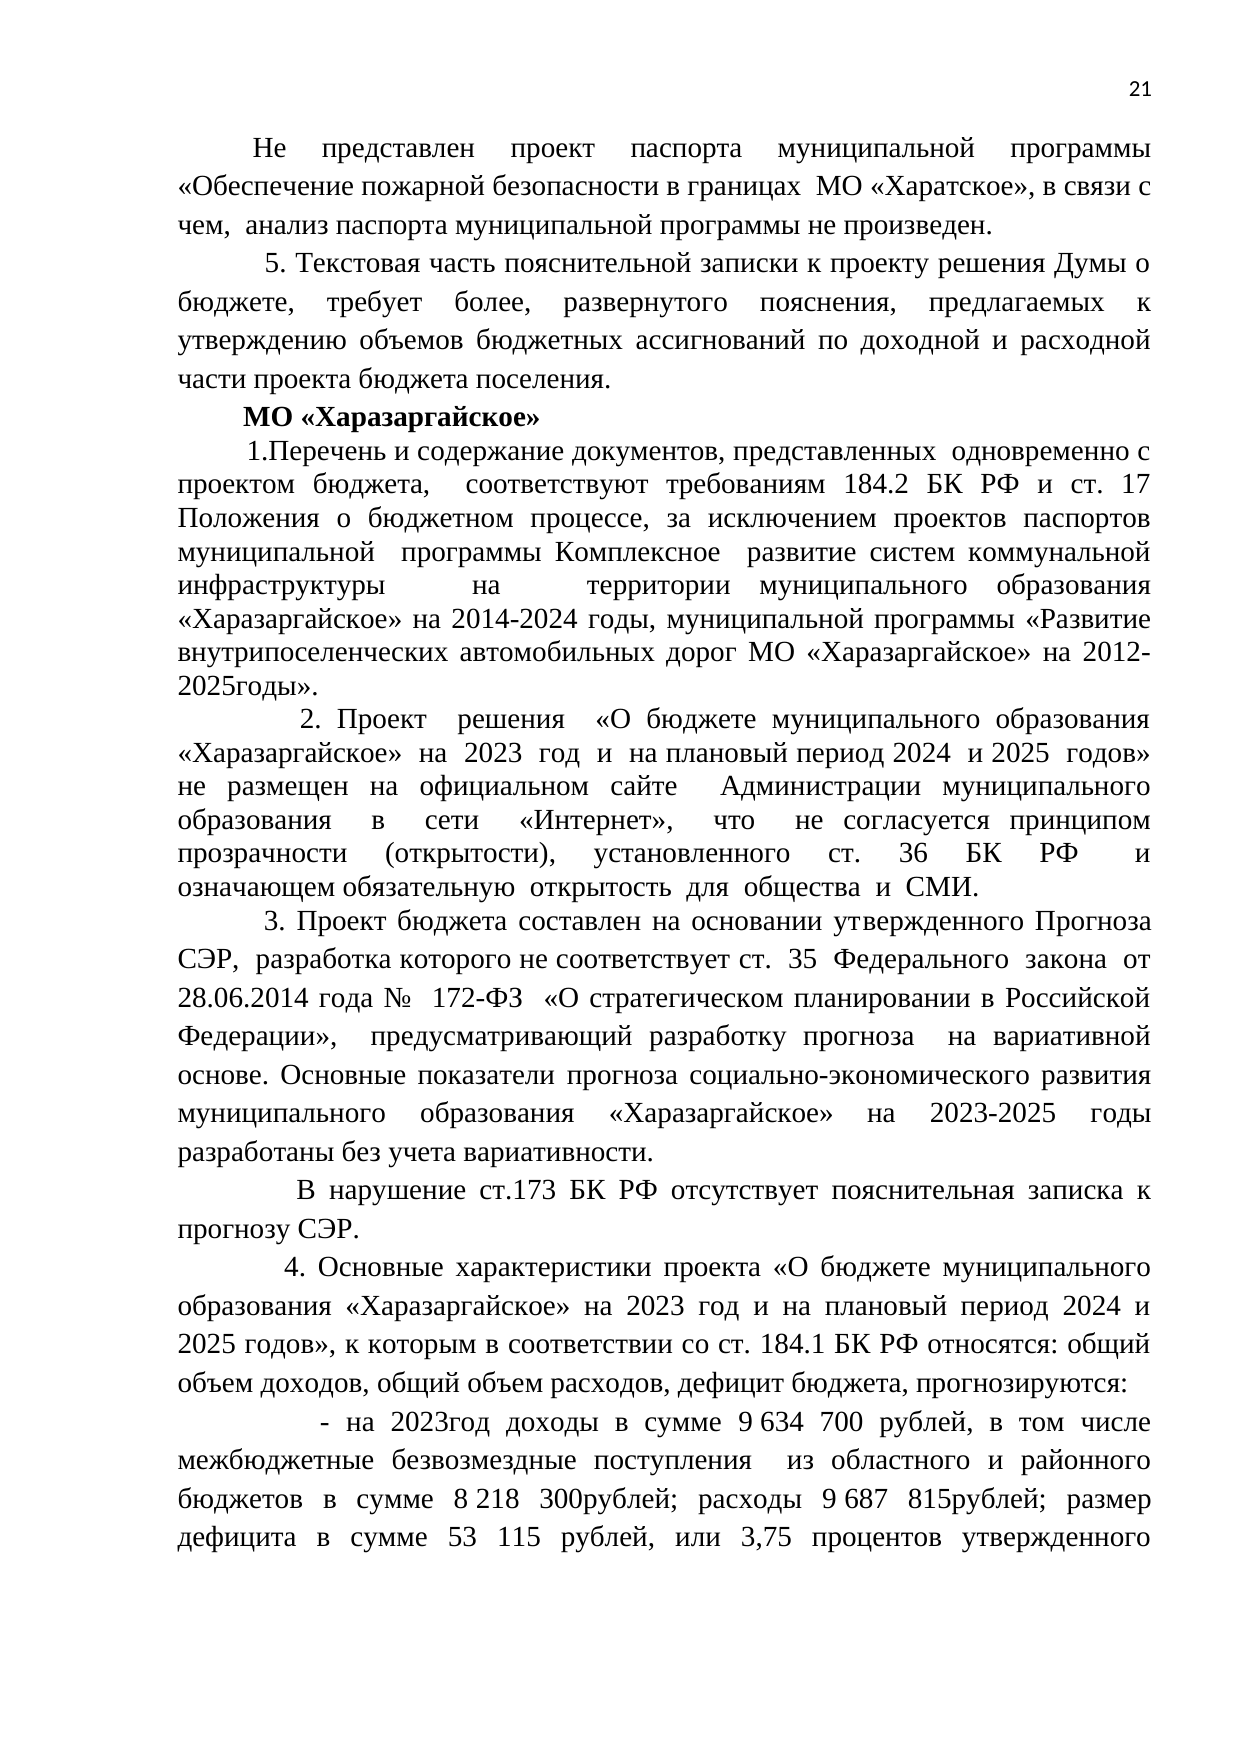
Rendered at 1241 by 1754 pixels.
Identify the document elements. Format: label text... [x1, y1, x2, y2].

text МО «Харазаргайское» [177, 399, 1152, 433]
text 2. Проект решения «О бюджете муниципального образования «Харазаргайское» на 2023 год и на плановый период 2024 и 2025 годов» не размещен на официальном сайте Администрации муниципального образования в сети «Интернет», что не согласуется принципом прозрачности (открытости), установленного ст. 36 БК РФ и означающем обязательную открытость для общества и СМИ. [177, 701, 1152, 903]
text 4. Основные характеристики проекта «О бюджете муниципального образования «Харазаргайское» на 2023 год и на плановый период 2024 и 2025 годов», к которым в соответствии со ст. 184.1 БК РФ относятся: общий объем доходов, общий объем расходов, дефицит бюджета, прогнозируются: [177, 1249, 1152, 1399]
text 3. Проект бюджета составлен на основании утвержденного Прогноза СЭР, разработка которого не соответствует ст. 35 Федерального закона от 28.06.2014 года № 172-ФЗ «О стратегическом планировании в Российской Федерации», предусматривающий разработку прогноза на вариативной основе. Основные показатели прогноза социально-экономического развития муниципального образования «Харазаргайское» на 2023-2025 годы разработаны без учета вариативности. [177, 903, 1152, 1167]
text 5. Текстовая часть пояснительной записки к проекту решения Думы о бюджете, требует более, развернутого пояснения, предлагаемых к утверждению объемов бюджетных ассигнований по доходной и расходной части проекта бюджета поселения. [177, 245, 1152, 394]
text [177, 1404, 1152, 1553]
text Не представлен проект паспорта муниципальной программы «Обеспечение пожарной безопасности в границах МО «Харатское», в связи с чем, анализ паспорта муниципальной программы не произведен. [177, 130, 1152, 240]
text В нарушение ст.173 БК РФ отсутствует пояснительная записка к прогнозу СЭР. [177, 1172, 1152, 1244]
text 1.Перечень и содержание документов, представленных одновременно с проектом бюджета, соответствуют требованиям 184.2 БК РФ и ст. 17 Положения о бюджетном процессе, за исключением проектов паспортов муниципальной программы Комплексное развитие систем коммунальной инфраструктуры на территории муниципального образования «Харазаргайское» на 2014-2024 годы, муниципальной программы «Развитие внутрипоселенческих автомобильных дорог МО «Харазаргайское» на 2012-2025годы». [177, 433, 1152, 701]
